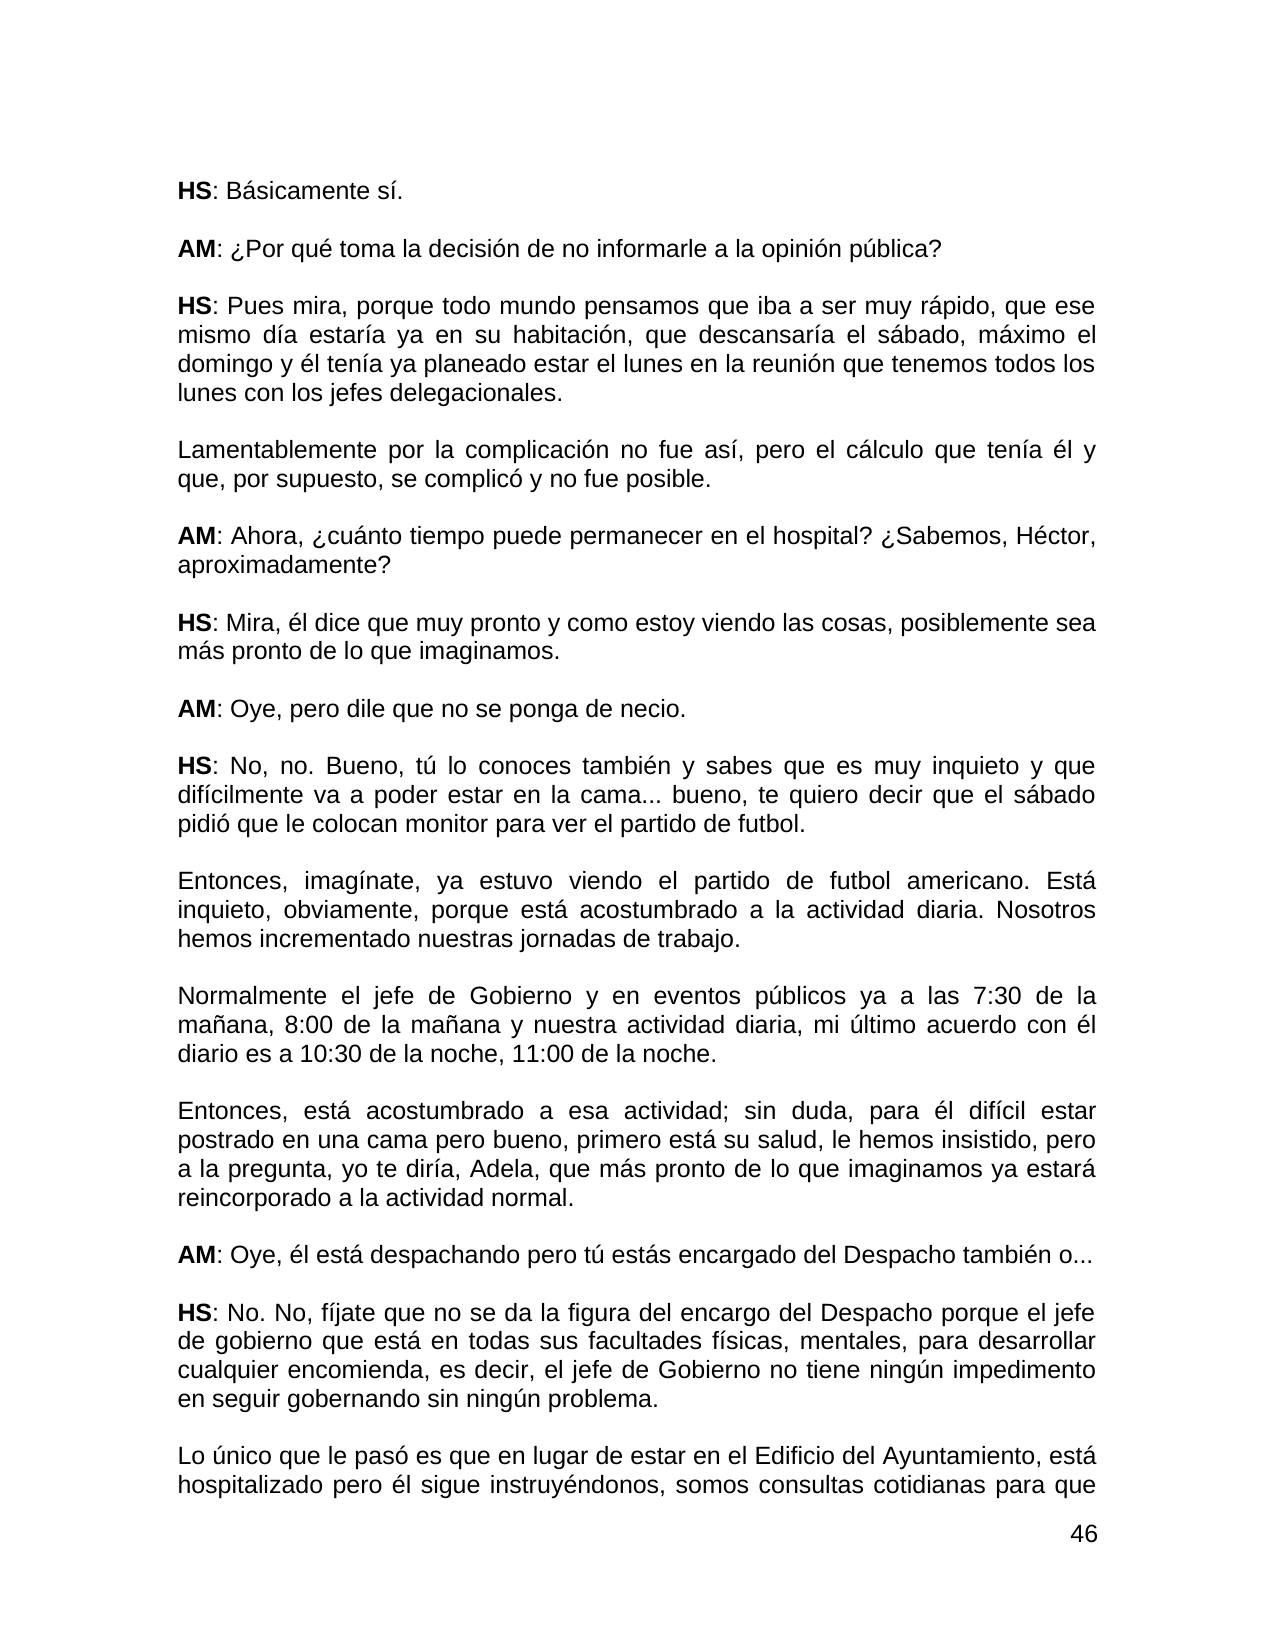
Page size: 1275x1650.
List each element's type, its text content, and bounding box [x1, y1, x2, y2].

text AM: Ahora, ¿cuánto tiempo puede permanecer en el hospital? ¿Sabemos, Héctor, aproximadamente? [177, 521, 1098, 579]
text Entonces, está acostumbrado a esa actividad; sin duda, para él difícil estar postrado en una cama pero bueno, primero está su salud, le hemos insistido, pero a la pregunta, yo te diría, Adela, que más pronto de lo que imaginamos ya estará reincorporado a la actividad normal. [177, 1096, 1098, 1211]
text HS: No. No, fíjate que no se da la figura del encargo del Despacho porque el jefe de gobierno que está en todas sus facultades físicas, mentales, para desarrollar cualquier encomienda, es decir, el jefe de Gobierno no tiene ningún impedimento en seguir gobernando sin ningún problema. [177, 1298, 1098, 1413]
text HS: Básicamente sí. [177, 176, 1098, 205]
text HS: No, no. Bueno, tú lo conoces también y sabes que es muy inquieto y que difícilmente va a poder estar en la cama... bueno, te quiero decir que el sábado pidió que le colocan monitor para ver el partido de futbol. [177, 751, 1098, 838]
text Entonces, imagínate, ya estuvo viendo el partido de futbol americano. Está inquieto, obviamente, porque está acostumbrado a la actividad diaria. Nosotros hemos incrementado nuestras jornadas de trabajo. [177, 866, 1098, 953]
text AM: ¿Por qué toma la decisión de no informarle a la opinión pública? [177, 234, 1098, 263]
text AM: Oye, pero dile que no se ponga de necio. [177, 694, 1098, 723]
text Normalmente el jefe de Gobierno y en eventos públicos ya a las 7:30 de la mañana, 8:00 de la mañana y nuestra actividad diaria, mi último acuerdo con él diario es a 10:30 de la noche, 11:00 de la noche. [177, 981, 1098, 1068]
text AM: Oye, él está despachando pero tú estás encargado del Despacho también o... [177, 1240, 1098, 1269]
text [177, 1441, 1098, 1499]
text Lamentablemente por la complicación no fue así, pero el cálculo que tenía él y que, por supuesto, se complicó y no fue posible. [177, 435, 1098, 493]
text HS: Pues mira, porque todo mundo pensamos que iba a ser muy rápido, que ese mismo día estaría ya en su habitación, que descansaría el sábado, máximo el domingo y él tenía ya planeado estar el lunes en la reunión que tenemos todos los lunes con los jefes delegacionales. [177, 291, 1098, 406]
text HS: Mira, él dice que muy pronto y como estoy viendo las cosas, posiblemente sea más pronto de lo que imaginamos. [177, 608, 1098, 665]
